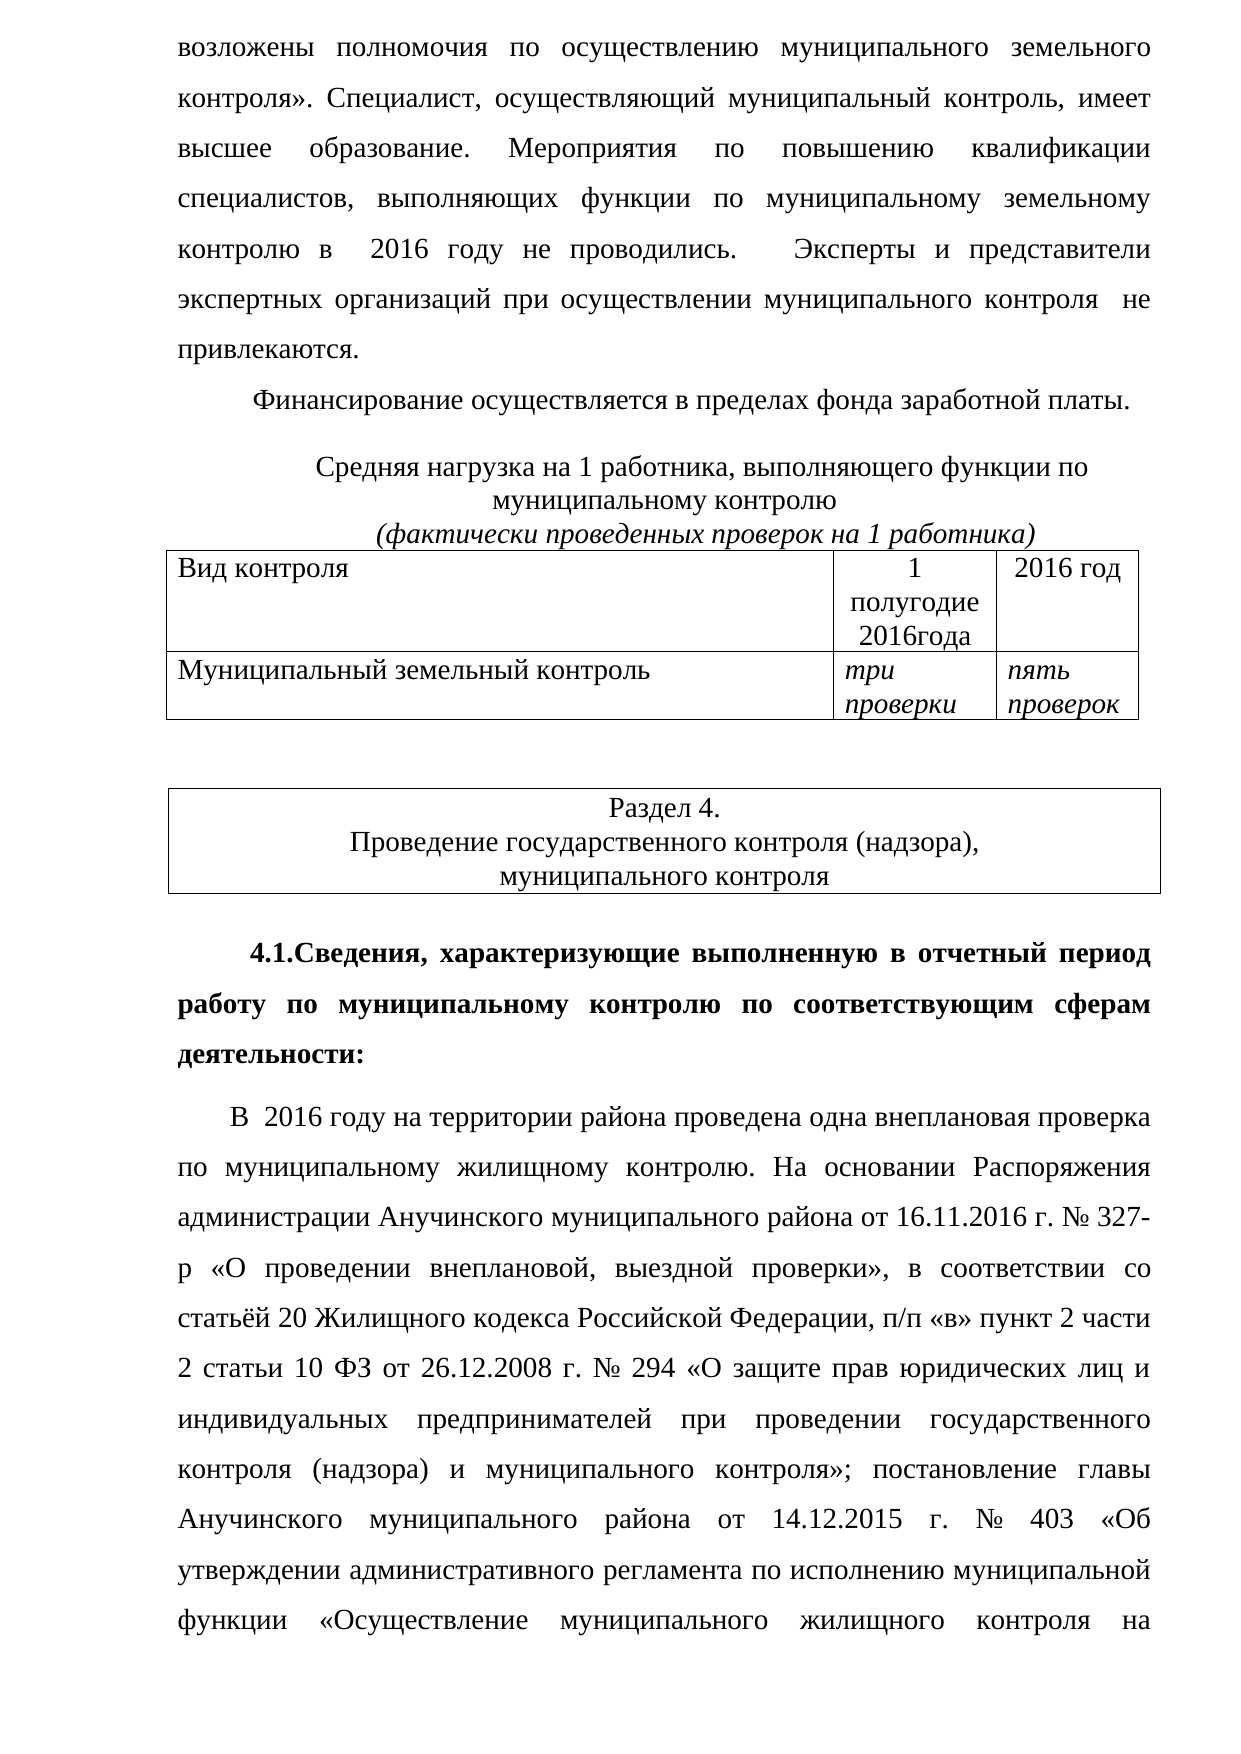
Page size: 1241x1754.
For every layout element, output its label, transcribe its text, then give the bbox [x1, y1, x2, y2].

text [177, 29, 1152, 365]
text муниципального контроля [169, 854, 1160, 893]
text Финансирование осуществляется в пределах фонда заработной платы. [177, 382, 1152, 415]
text Раздел 4. [169, 789, 1160, 824]
text 4.1.Сведения, характеризующие выполненную в отчетный период работу по муниципальному контролю по соответствующим сферам деятельности: [177, 936, 1152, 1070]
text Средняя нагрузка на 1 работника, выполняющего функции по муниципальному контролю [177, 449, 1152, 516]
text Проведение государственного контроля (надзора), [177, 824, 1152, 854]
table_cell Муниципальный земельный контроль [167, 652, 833, 719]
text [177, 1099, 1152, 1636]
table_header 1 полугодие 2016года [834, 551, 996, 651]
table_header Вид контроля [167, 551, 833, 651]
table_cell пять проверок [997, 652, 1138, 719]
table_header 2016 год [997, 551, 1138, 651]
text (фактически проведенных проверок на 1 работника) [177, 516, 1152, 549]
table_cell три проверки [834, 652, 996, 719]
